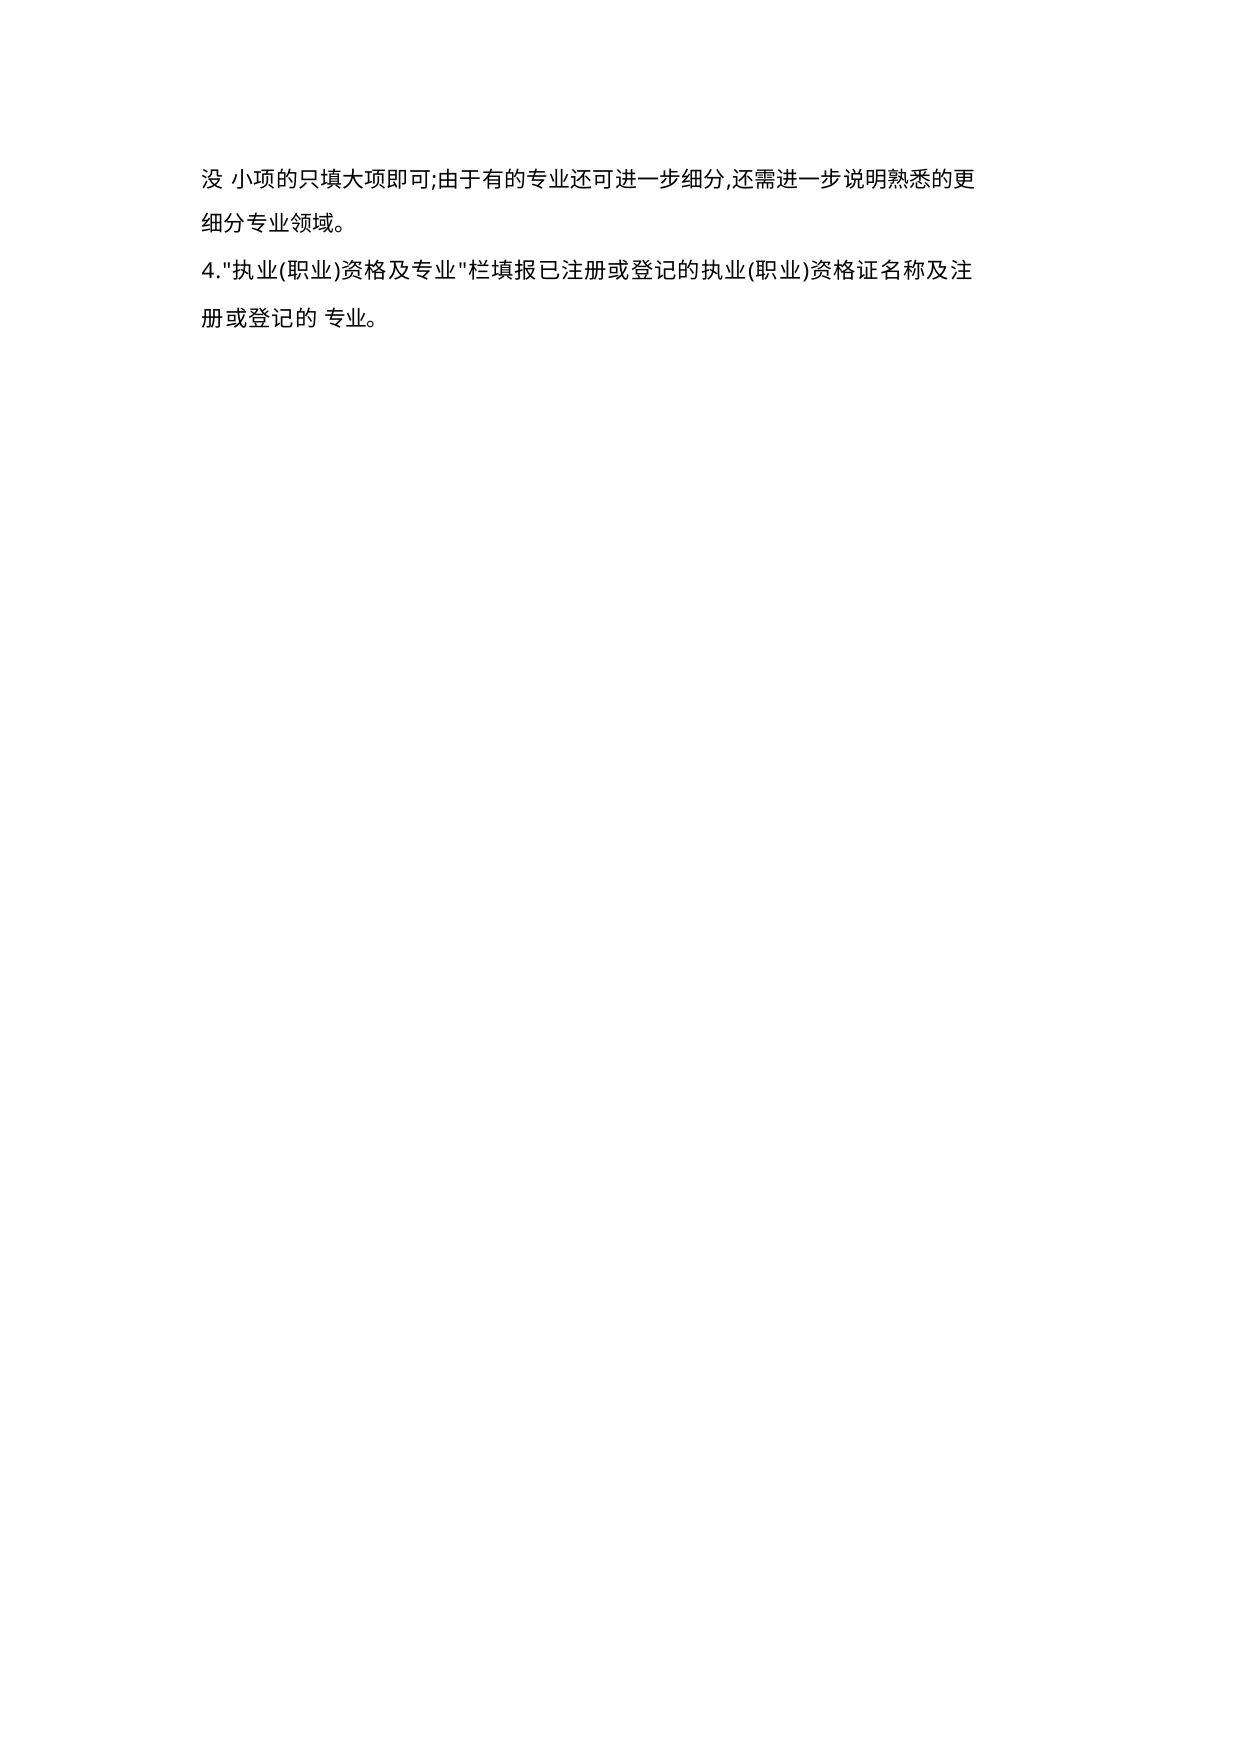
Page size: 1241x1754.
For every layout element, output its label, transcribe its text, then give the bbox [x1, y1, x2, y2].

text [201, 162, 987, 238]
text 4."执业(职业)资格及专业"栏填报已注册或登记的执业(职业)资格证名称及注册或登记的 专业。 [201, 253, 985, 333]
